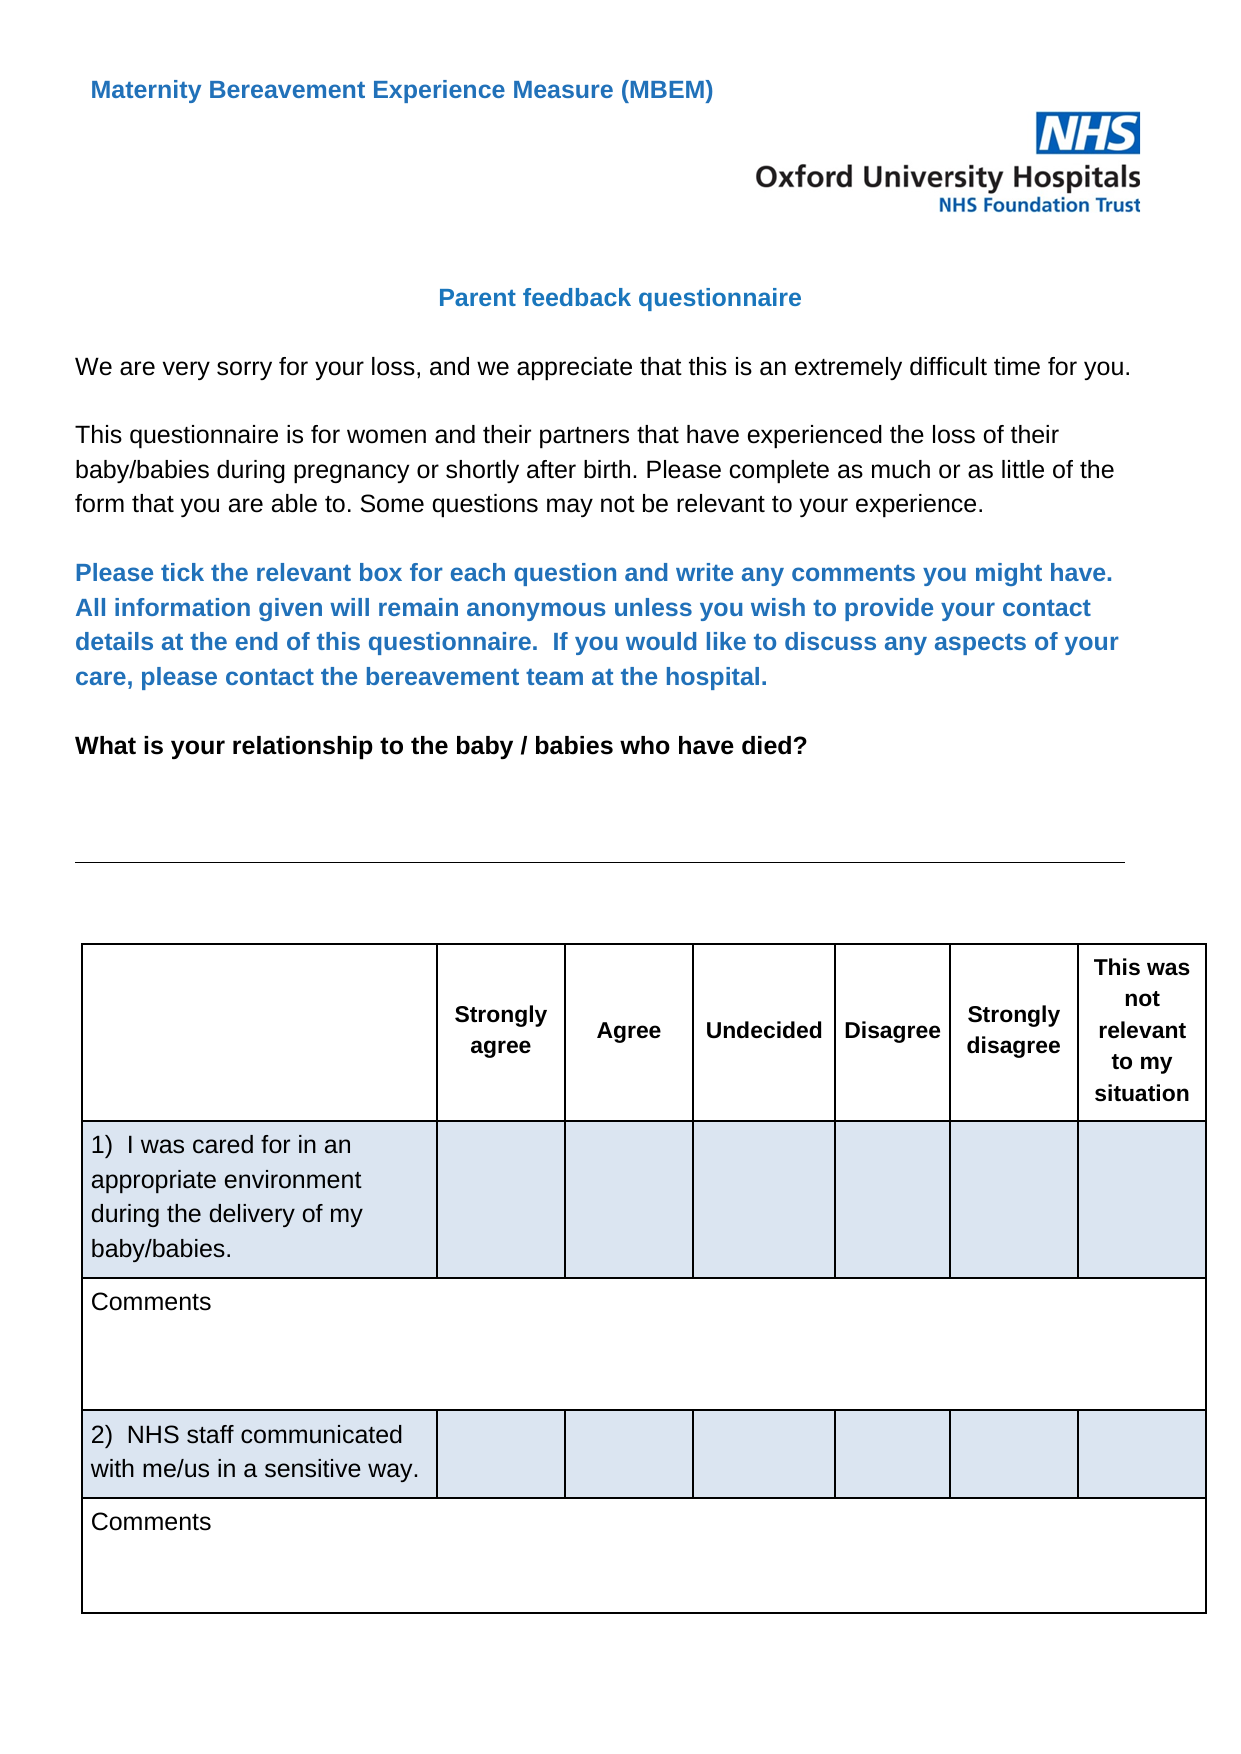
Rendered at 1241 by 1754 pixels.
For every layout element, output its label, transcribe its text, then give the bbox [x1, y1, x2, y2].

table_cell Comments [83, 1279, 1205, 1409]
table_cell [694, 1122, 834, 1277]
table_header Disagree [836, 945, 949, 1120]
table_header Agree [566, 945, 692, 1120]
table_cell [438, 1411, 564, 1497]
text We are very sorry for your loss, and we appreciate that this is an extremely difficult time for you. [75, 352, 1165, 380]
table_cell 1) I was cared for in an appropriate environment during the delivery of my baby/babies. [83, 1122, 436, 1277]
table_cell [836, 1122, 949, 1277]
table_cell [1079, 1122, 1205, 1277]
table_cell [1079, 1411, 1205, 1497]
table_cell [694, 1411, 834, 1497]
text What is your relationship to the baby / babies who have died? [75, 731, 1165, 759]
table_cell Comments [83, 1499, 1205, 1612]
table_header Undecided [694, 945, 834, 1120]
picture [755, 111, 1141, 213]
table_header This was not relevant to my situation [1079, 945, 1205, 1120]
table_header [83, 945, 436, 1120]
subtitle Please tick the relevant box for each question and write any comments you might have. All information given will remain anonymous unless you wish to provide your contact details at the end of this questionnaire. If you would like to discuss any aspects of your care, please contact the bereavement team at the hospital. [75, 558, 1140, 691]
table_cell [836, 1411, 949, 1497]
subtitle Parent feedback questionnaire [75, 283, 1165, 311]
text This questionnaire is for women and their partners that have experienced the loss of their baby/babies during pregnancy or shortly after birth. Please complete as much or as little of the form that you are able to. Some questions may not be relevant to your experience. [75, 421, 1165, 518]
table_cell [951, 1122, 1077, 1277]
table_cell [438, 1122, 564, 1277]
table_cell [566, 1411, 692, 1497]
table_cell 2) NHS staff communicated with me/us in a sensitive way. [83, 1411, 436, 1497]
table_header Strongly agree [438, 945, 564, 1120]
table_cell [566, 1122, 692, 1277]
table_header Strongly disagree [951, 945, 1077, 1120]
table_cell [951, 1411, 1077, 1497]
